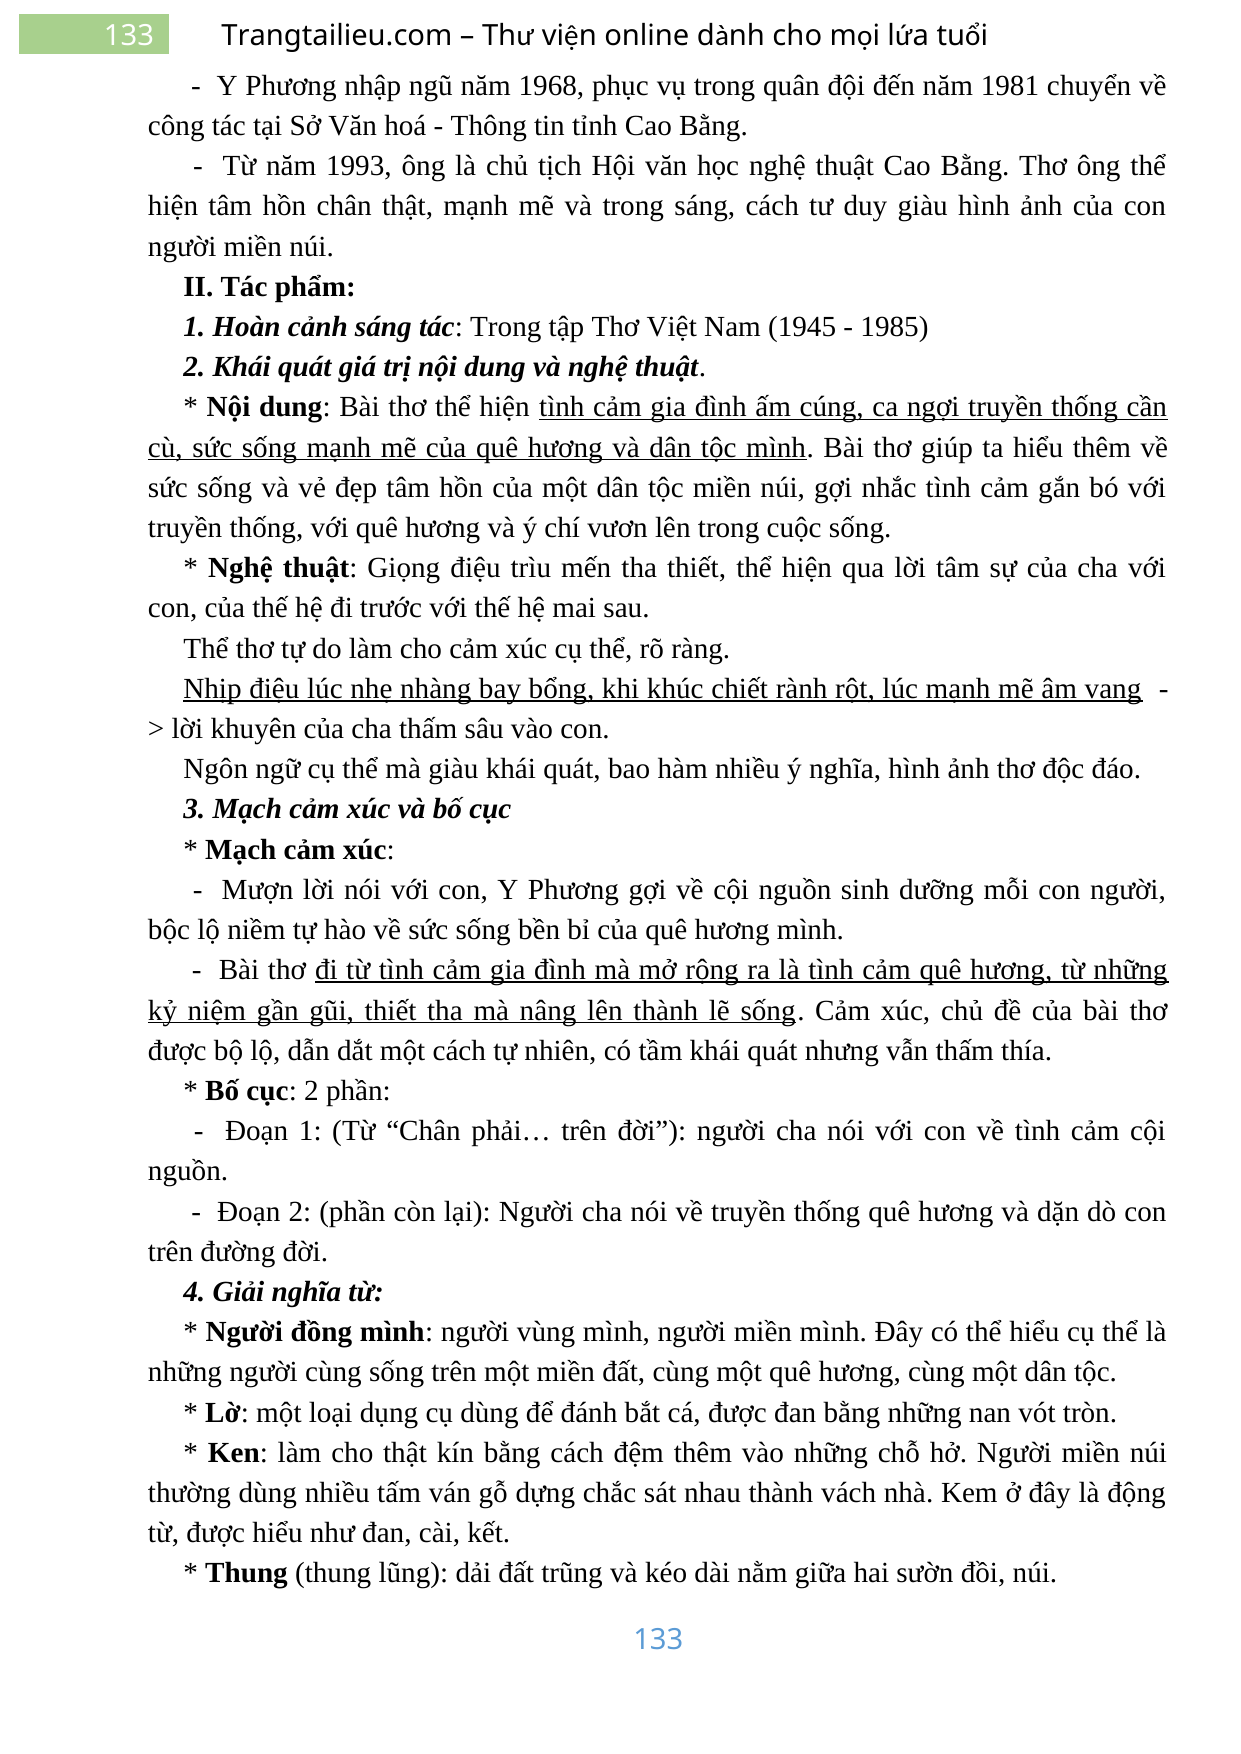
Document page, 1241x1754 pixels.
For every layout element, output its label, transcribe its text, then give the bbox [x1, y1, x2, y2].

text - Đoạn 1: (Từ “Chân phải… trên đời”): người cha nói với con về tình cảm cội nguồn. [148, 1113, 1168, 1187]
text * Lờ: một loại dụng cụ dùng để đánh bắt cá, được đan bằng những nan vót tròn. [148, 1395, 1168, 1428]
text * Nội dung: Bài thơ thể hiện tình cảm gia đình ấm cúng, ca ngợi truyền thống cần cù, sức sống mạnh mẽ của quê hương và dân tộc mình. Bài thơ giúp ta hiểu thêm về sức sống và vẻ đẹp tâm hồn của một dân tộc miền núi, gợi nhắc tình cảm gắn bó với truyền thống, với quê hương và ý chí vươn lên trong cuộc sống. [148, 389, 1168, 544]
text * Bố cục: 2 phần: [148, 1073, 1168, 1107]
text - Bài thơ đi từ tình cảm gia đình mà mở rộng ra là tình cảm quê hương, từ những kỷ niệm gần gũi, thiết tha mà nâng lên thành lẽ sống. Cảm xúc, chủ đề của bài thơ được bộ lộ, dẫn dắt một cách tự nhiên, có tầm khái quát nhưng vẫn thấm thía. [148, 952, 1168, 1066]
text 4. Giải nghĩa từ: [148, 1274, 1168, 1308]
text * Ken: làm cho thật kín bằng cách đệm thêm vào những chỗ hở. Người miền núi thường dùng nhiều tấm ván gỗ dựng chắc sát nhau thành vách nhà. Kem ở đây là động từ, được hiểu như đan, cài, kết. [148, 1435, 1168, 1549]
text 1. Hoàn cảnh sáng tác: Trong tập Thơ Việt Nam (1945 - 1985) [148, 309, 1168, 343]
text - Mượn lời nói với con, Y Phương gợi về cội nguồn sinh dưỡng mỗi con người, bộc lộ niềm tự hào về sức sống bền bỉ của quê hương mình. [148, 872, 1168, 946]
text Nhịp điệu lúc nhẹ nhàng bay bổng, khi khúc chiết rành rột, lúc mạnh mẽ âm vang - > lời khuyên của cha thấm sâu vào con. [148, 671, 1168, 745]
text - Y Phương nhập ngũ năm 1968, phục vụ trong quân đội đến năm 1981 chuyển về công tác tại Sở Văn hoá - Thông tin tỉnh Cao Bằng. [148, 68, 1168, 142]
text * Mạch cảm xúc: [148, 832, 1168, 865]
text Ngôn ngữ cụ thể mà giàu khái quát, bao hàm nhiều ý nghĩa, hình ảnh thơ độc đáo. [148, 751, 1168, 785]
text 3. Mạch cảm xúc và bố cục [148, 792, 1168, 825]
text Thể thơ tự do làm cho cảm xúc cụ thể, rõ ràng. [148, 631, 1168, 664]
text * Người đồng mình: người vùng mình, người miền mình. Đây có thể hiểu cụ thể là những người cùng sống trên một miền đất, cùng một quê hương, cùng một dân tộc. [148, 1314, 1168, 1388]
text - Từ năm 1993, ông là chủ tịch Hội văn học nghệ thuật Cao Bằng. Thơ ông thể hiện tâm hồn chân thật, mạnh mẽ và trong sáng, cách tư duy giàu hình ảnh của con người miền núi. [148, 148, 1168, 262]
text * Nghệ thuật: Giọng điệu trìu mến tha thiết, thể hiện qua lời tâm sự của cha với con, của thế hệ đi trước với thế hệ mai sau. [148, 550, 1168, 624]
text II. Tác phẩm: [148, 269, 1168, 302]
text * Thung (thung lũng): dải đất trũng và kéo dài nằm giữa hai sườn đồi, núi. [148, 1556, 1168, 1589]
text 2. Khái quát giá trị nội dung và nghệ thuật. [148, 349, 1168, 383]
text - Đoạn 2: (phần còn lại): Người cha nói về truyền thống quê hương và dặn dò con trên đường đời. [148, 1194, 1168, 1267]
